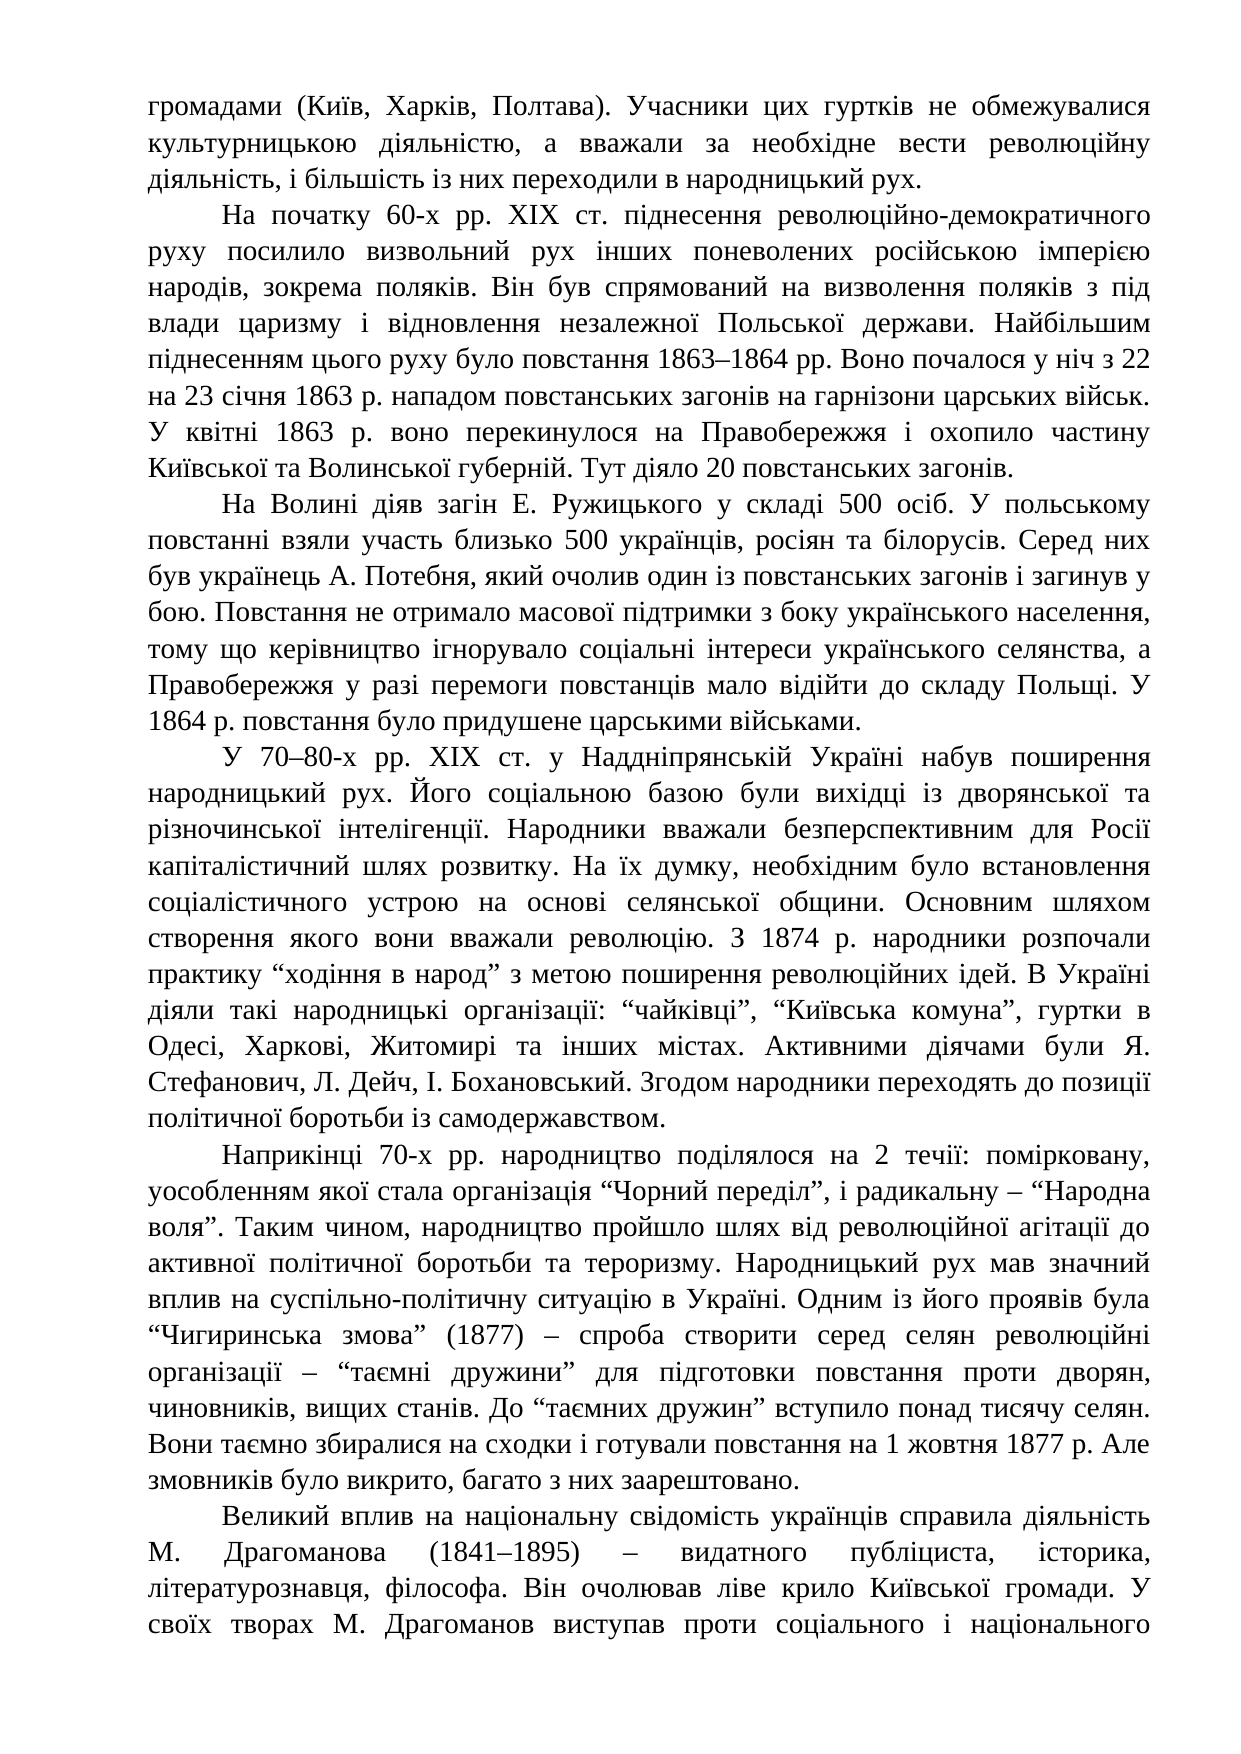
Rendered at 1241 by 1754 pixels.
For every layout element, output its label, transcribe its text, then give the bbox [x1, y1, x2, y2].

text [148, 1498, 1152, 1640]
text У 70–80-х рр. ХІХ ст. у Наддніпрянській Україні набув поширення народницький рух. Його соціальною базою були вихідці із дворянської та різночинської інтелігенції. Народники вважали безперспективним для Росії капіталістичний шлях розвитку. На їх думку, необхідним було встановлення соціалістичного устрою на основі селянської общини. Основним шляхом створення якого вони вважали революцію. З 1874 р. народники розпочали практику “ходіння в народ” з метою поширення революційних ідей. В Україні діяли такі народницькі організації: “чайківці”, “Київська комуна”, гуртки в Одесі, Харкові, Житомирі та інших містах. Активними діячами були Я. Стефанович, Л. Дейч, І. Бохановський. Згодом народники переходять до позиції політичної боротьби із самодержавством. [148, 739, 1152, 1134]
text На Волині діяв загін Е. Ружицького у складі 500 осіб. У польському повстанні взяли участь близько 500 українців, росіян та білорусів. Серед них був українець А. Потебня, який очолив один із повстанських загонів і загинув у бою. Повстання не отримало масової підтримки з боку українського населення, тому що керівництво ігнорувало соціальні інтереси українського селянства, а Правобережжя у разі перемоги повстанців мало відійти до складу Польщі. У 1864 р. повстання було придушене царськими військами. [148, 486, 1152, 737]
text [148, 88, 1152, 194]
text Наприкінці 70-х рр. народництво поділялося на 2 течії: помірковану, уособленням якої стала організація “Чорний переділ”, і радикальну – “Народна воля”. Таким чином, народництво пройшло шлях від революційної агітації до активної політичної боротьби та тероризму. Народницький рух мав значний вплив на суспільно-політичну ситуацію в Україні. Одним із його проявів була “Чигиринська змова” (1877) – спроба створити серед селян революційні організації – “таємні дружини” для підготовки повстання проти дворян, чиновників, вищих станів. До “таємних дружин” вступило понад тисячу селян. Вони таємно збиралися на сходки і готували повстання на 1 жовтня 1877 р. Але змовників було викрито, багато з них заарештовано. [148, 1137, 1152, 1496]
text На початку 60-х рр. ХІХ ст. піднесення революційно-демократичного руху посилило визвольний рух інших поневолених російською імперією народів, зокрема поляків. Він був спрямований на визволення поляків з під влади царизму і відновлення незалежної Польської держави. Найбільшим піднесенням цього руху було повстання 1863–1864 рр. Воно почалося у ніч з 22 на 23 січня 1863 р. нападом повстанських загонів на гарнізони царських військ. У квітні 1863 р. воно перекинулося на Правобережжя і охопило частину Київської та Волинської губерній. Тут діяло 20 повстанських загонів. [148, 197, 1152, 483]
